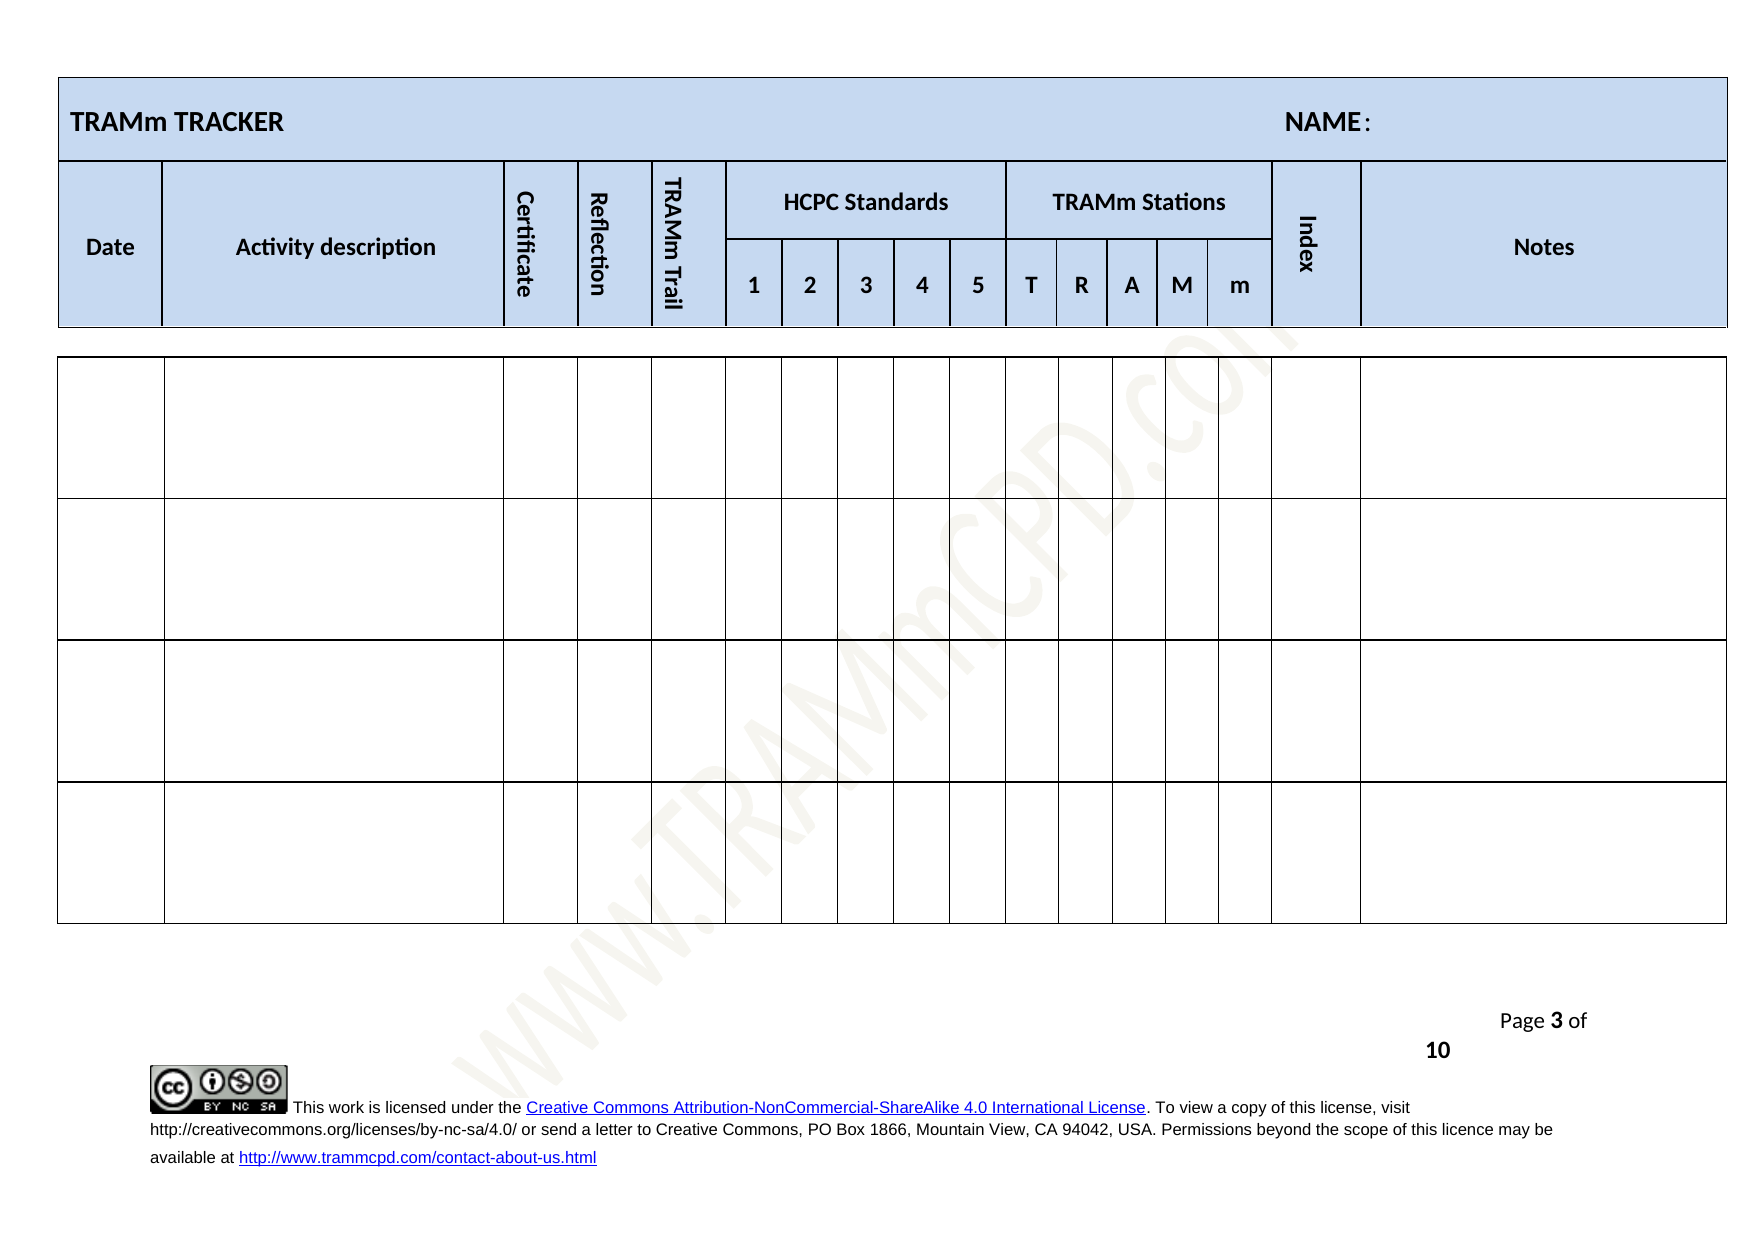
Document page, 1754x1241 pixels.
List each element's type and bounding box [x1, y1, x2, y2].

table_cell [1272, 358, 1360, 498]
table_cell [838, 783, 893, 923]
table_cell [1272, 641, 1360, 781]
table_cell [578, 358, 651, 498]
table_cell [726, 499, 781, 639]
table_cell [894, 499, 949, 639]
table_cell [652, 358, 725, 498]
table_cell [578, 499, 651, 639]
table_cell [578, 783, 651, 923]
table_cell [1219, 783, 1271, 923]
table_cell [1059, 783, 1112, 923]
table_cell [726, 358, 781, 498]
table_cell [1113, 499, 1165, 639]
table_cell [58, 358, 164, 498]
table_cell [950, 641, 1005, 781]
table_cell [1006, 783, 1058, 923]
table_cell [950, 499, 1005, 639]
table_cell [652, 641, 725, 781]
table_cell [950, 783, 1005, 923]
table_cell [1361, 358, 1726, 498]
table_cell [726, 641, 781, 781]
table_cell [165, 499, 503, 639]
table_cell [726, 783, 781, 923]
table_cell [1006, 499, 1058, 639]
table_cell [1361, 499, 1726, 639]
table_cell [1166, 641, 1218, 781]
table_cell [1272, 499, 1360, 639]
table_cell [652, 499, 725, 639]
table_cell [782, 641, 837, 781]
table_cell [1059, 499, 1112, 639]
table_cell [782, 783, 837, 923]
table_cell [1059, 641, 1112, 781]
table_cell [652, 783, 725, 923]
table_cell [165, 783, 503, 923]
table_cell [894, 641, 949, 781]
table_cell [1113, 641, 1165, 781]
table_cell [1059, 358, 1112, 498]
table_cell [1006, 641, 1058, 781]
table_cell [504, 783, 577, 923]
table_cell [165, 641, 503, 781]
table_cell [1219, 641, 1271, 781]
table_cell [504, 641, 577, 781]
table_cell [894, 783, 949, 923]
table_cell [1113, 358, 1165, 498]
table_cell [782, 499, 837, 639]
table_cell [894, 358, 949, 498]
table_cell [504, 499, 577, 639]
table_cell [578, 641, 651, 781]
table_cell [838, 358, 893, 498]
table_cell [1006, 358, 1058, 498]
table_cell [1113, 783, 1165, 923]
table_cell [838, 499, 893, 639]
table_cell [504, 358, 577, 498]
table_cell [58, 783, 164, 923]
table_cell [1166, 783, 1218, 923]
table_cell [58, 499, 164, 639]
table_cell [1272, 783, 1360, 923]
table_cell [782, 358, 837, 498]
table_cell [1219, 358, 1271, 498]
table_cell [165, 358, 503, 498]
table_cell [1166, 499, 1218, 639]
table_cell [1361, 641, 1726, 781]
table_cell [1166, 358, 1218, 498]
table_cell [58, 641, 164, 781]
table_cell [838, 641, 893, 781]
picture [150, 1065, 288, 1114]
table_cell [1361, 783, 1726, 923]
table_cell [950, 358, 1005, 498]
table_cell [1219, 499, 1271, 639]
